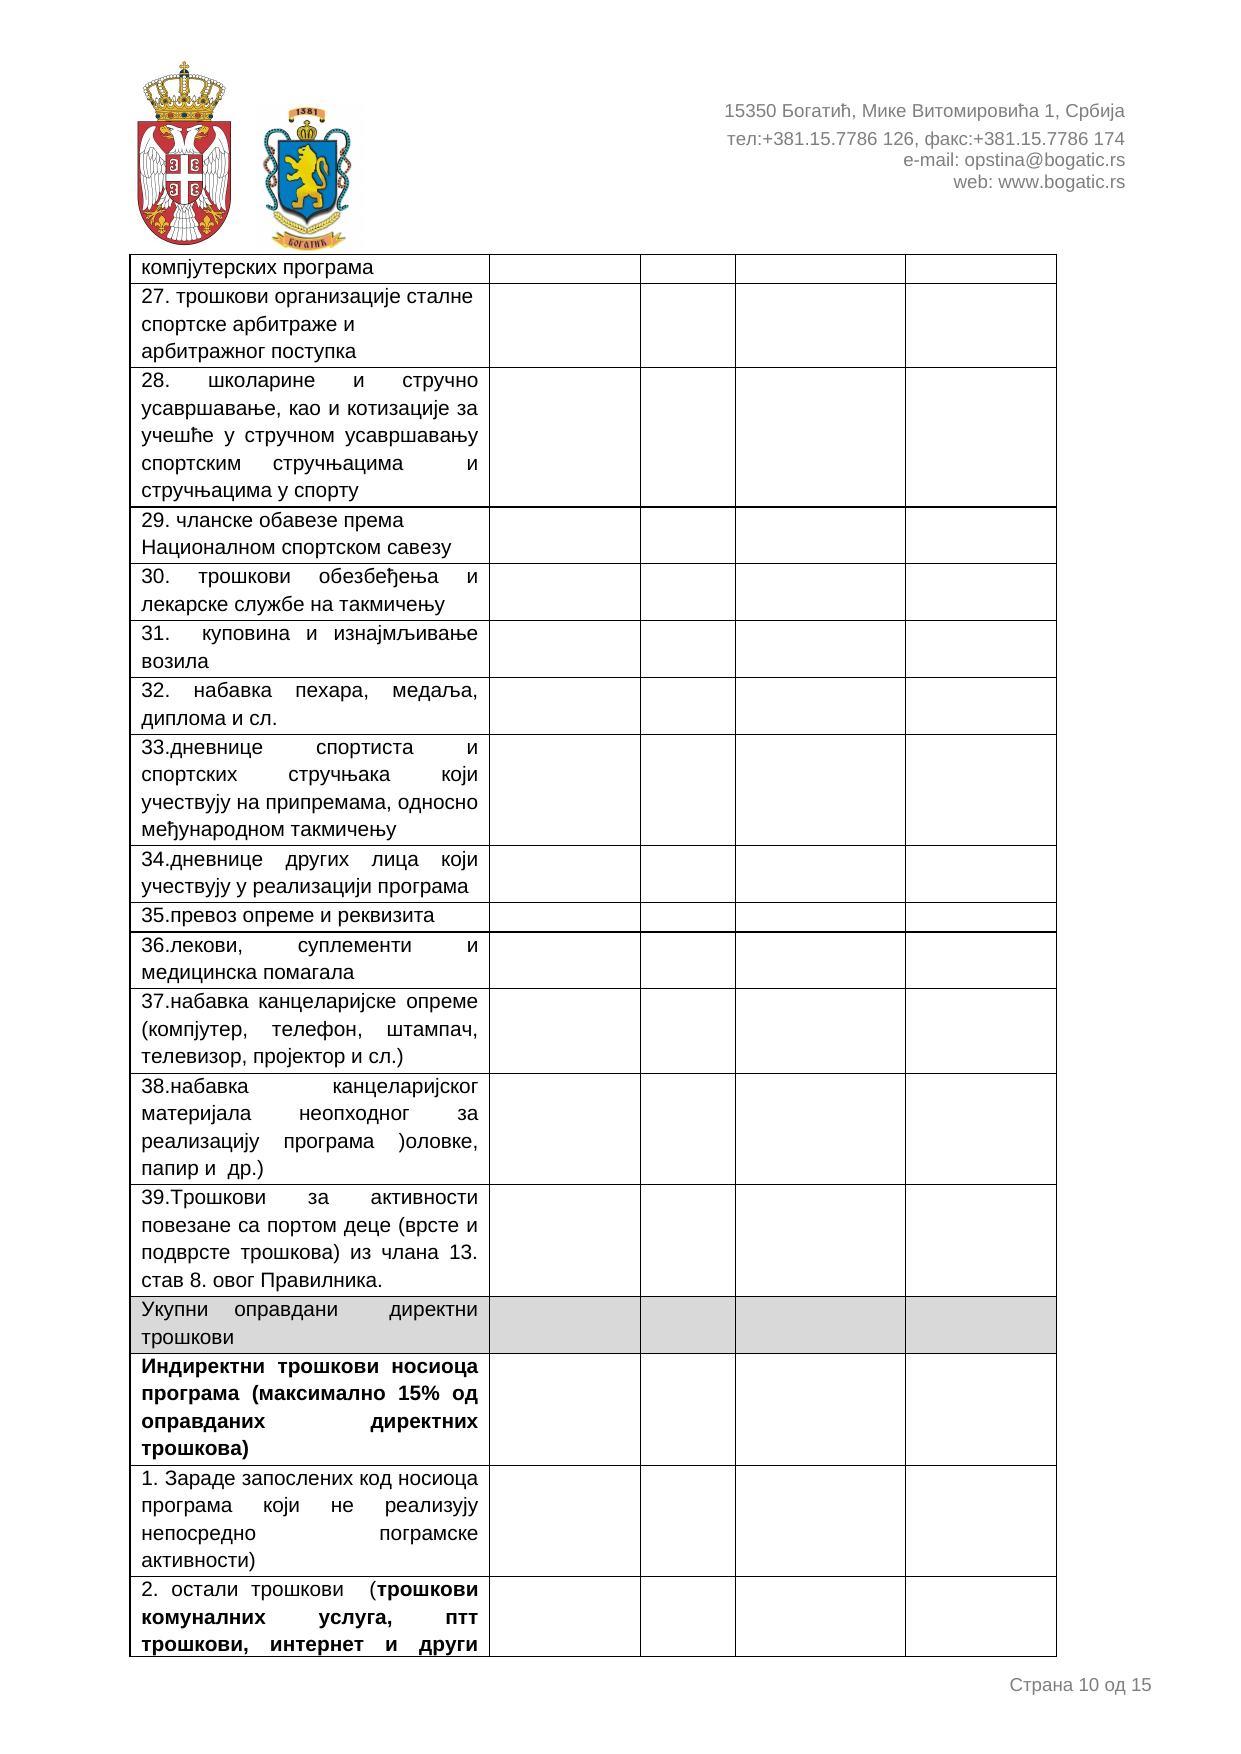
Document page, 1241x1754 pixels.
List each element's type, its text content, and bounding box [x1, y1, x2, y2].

table_cell [906, 1466, 1056, 1576]
table_cell [906, 508, 1056, 563]
table_cell 2. остали трошкови (трошкови комуналних услуга, птт трошкови, интернет и други потрошни материјал) [131, 1577, 489, 1656]
table_cell [736, 989, 905, 1072]
table_cell [736, 1185, 905, 1296]
table_cell [490, 678, 640, 733]
table_cell [641, 678, 735, 733]
table_cell [641, 989, 735, 1072]
table_cell [490, 1297, 640, 1353]
table_cell [736, 1074, 905, 1184]
table_cell [736, 1297, 905, 1353]
table_cell [641, 621, 735, 677]
table_cell [736, 903, 905, 931]
table_cell [490, 903, 640, 931]
table_cell [641, 933, 735, 988]
table_cell [906, 1577, 1056, 1656]
table_cell [490, 735, 640, 845]
table_cell 35.превоз опреме и реквизита [131, 903, 489, 931]
table_cell [641, 735, 735, 845]
table_cell [641, 368, 735, 506]
table_cell [490, 564, 640, 620]
table_cell [641, 1577, 735, 1656]
table_cell [736, 1354, 905, 1464]
table_cell [490, 1466, 640, 1576]
table_cell [490, 846, 640, 902]
table_cell [736, 1466, 905, 1576]
table_cell [736, 564, 905, 620]
table_cell 37.набавка канцеларијске опреме (компјутер, телефон, штампач, телевизор, пројектор и сл.) [131, 989, 489, 1072]
table_cell [736, 1577, 905, 1656]
picture [255, 103, 365, 254]
table_cell [906, 1185, 1056, 1296]
table_cell [736, 621, 905, 677]
table_cell [736, 846, 905, 902]
table_cell [906, 621, 1056, 677]
table_cell [490, 284, 640, 367]
table_cell [906, 1297, 1056, 1353]
table_cell [906, 564, 1056, 620]
table_cell [736, 735, 905, 845]
table_cell [736, 933, 905, 988]
table_cell 26. набавка стручне литературе и компјутерских програма [131, 255, 489, 283]
table_cell [641, 1185, 735, 1296]
table_cell 28. школарине и стручно усавршавање, као и котизације за учешће у стручном усавршавању спортским стручњацима и стручњацима у спорту [131, 368, 489, 506]
table_cell [490, 255, 640, 283]
table_cell [490, 933, 640, 988]
table_cell [906, 989, 1056, 1072]
table_cell [906, 1074, 1056, 1184]
picture [118, 58, 250, 254]
table_cell [641, 846, 735, 902]
table_cell 33.дневнице спортиста и спортских стручњака који учествују на припремама, односно међународном такмичењу [131, 735, 489, 845]
table_cell [906, 1354, 1056, 1464]
table_cell [736, 284, 905, 367]
table_cell [906, 933, 1056, 988]
table_cell [490, 621, 640, 677]
table_cell [906, 678, 1056, 733]
table_cell [641, 1466, 735, 1576]
table_cell [490, 1354, 640, 1464]
table_cell [736, 255, 905, 283]
table_cell 1. Зараде запослених код носиоца програма који не реализују непосредно пограмске активности) [131, 1466, 489, 1576]
table_cell [490, 1074, 640, 1184]
table_cell 30. трошкови обезбеђења и лекарске службе на такмичењу [131, 564, 489, 620]
table_cell [490, 989, 640, 1072]
table_cell [641, 564, 735, 620]
table_cell [736, 368, 905, 506]
table_cell 32. набавка пехара, медаља, диплома и сл. [131, 678, 489, 733]
table_cell [906, 846, 1056, 902]
table_cell [736, 678, 905, 733]
table_cell 39.Трошкови за активности повезане са портом деце (врсте и подврсте трошкова) из члана 13. став 8. овог Правилника. [131, 1185, 489, 1296]
table_cell [641, 903, 735, 931]
table_cell 31. куповина и изнајмљивање возила [131, 621, 489, 677]
table_cell Индиректни трошкови носиоца програма (максимално 15% од оправданих директних трошкова) [131, 1354, 489, 1464]
table_cell 34.дневнице других лица који учествују у реализацији програма [131, 846, 489, 902]
table_cell [641, 1297, 735, 1353]
table_cell [906, 735, 1056, 845]
table_cell 27. трошкови организације сталне спортске арбитраже и арбитражног поступка [131, 284, 489, 367]
table_cell [906, 368, 1056, 506]
table_cell 36.лекови, суплементи и медицинска помагала [131, 933, 489, 988]
table_cell [490, 368, 640, 506]
table_cell [906, 255, 1056, 283]
table_cell [490, 508, 640, 563]
table_cell Укупни оправдани директни трошкови [131, 1297, 489, 1353]
table_cell [641, 255, 735, 283]
table_cell [736, 508, 905, 563]
table_cell [641, 1354, 735, 1464]
table_cell [906, 903, 1056, 931]
table_cell 38.набавка канцеларијског материјала неопходног за реализацију програма )оловке, папир и др.) [131, 1074, 489, 1184]
table_cell [641, 284, 735, 367]
table_cell 29. чланске обавезе према Националном спортском савезу [131, 508, 489, 563]
table_cell [906, 284, 1056, 367]
table_cell [490, 1185, 640, 1296]
table_cell [641, 508, 735, 563]
table_cell [490, 1577, 640, 1656]
table_cell [641, 1074, 735, 1184]
